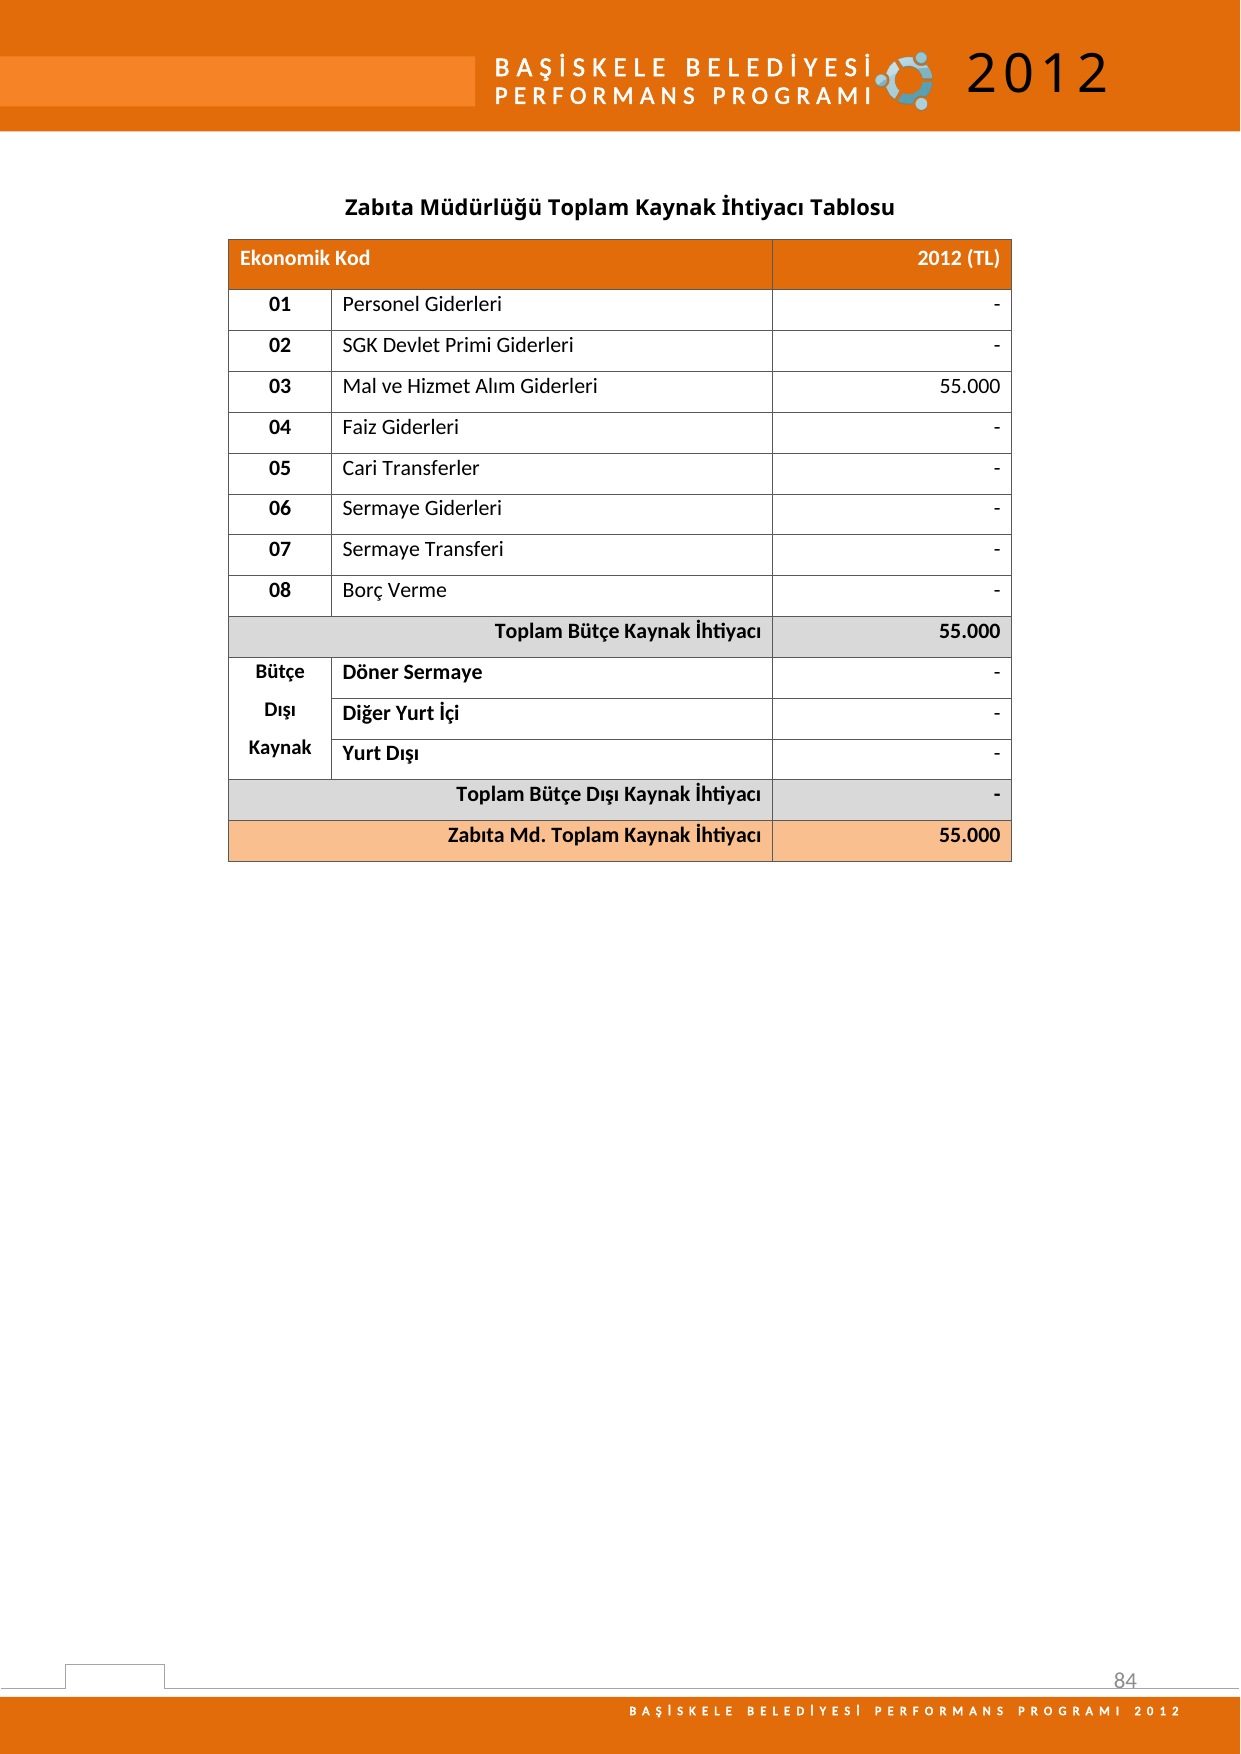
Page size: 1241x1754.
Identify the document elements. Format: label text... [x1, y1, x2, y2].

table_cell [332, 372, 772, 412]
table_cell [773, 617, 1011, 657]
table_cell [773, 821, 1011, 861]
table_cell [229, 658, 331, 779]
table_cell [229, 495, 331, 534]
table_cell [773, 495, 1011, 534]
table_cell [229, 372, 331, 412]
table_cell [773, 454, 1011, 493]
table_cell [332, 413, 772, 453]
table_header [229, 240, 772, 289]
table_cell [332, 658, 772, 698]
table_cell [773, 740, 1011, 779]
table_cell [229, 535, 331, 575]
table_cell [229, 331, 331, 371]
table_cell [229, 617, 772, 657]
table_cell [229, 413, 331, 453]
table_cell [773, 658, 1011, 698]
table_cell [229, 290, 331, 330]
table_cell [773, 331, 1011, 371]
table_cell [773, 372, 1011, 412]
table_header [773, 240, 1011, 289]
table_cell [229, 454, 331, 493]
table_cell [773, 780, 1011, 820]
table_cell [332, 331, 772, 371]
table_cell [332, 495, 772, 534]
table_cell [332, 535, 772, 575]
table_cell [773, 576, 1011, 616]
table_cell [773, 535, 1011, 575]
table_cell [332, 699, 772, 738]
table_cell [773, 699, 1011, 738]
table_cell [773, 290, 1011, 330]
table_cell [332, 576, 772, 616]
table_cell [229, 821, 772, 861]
text Zabıta Müdürlüğü Toplam Kaynak İhtiyacı Tablosu [148, 192, 1093, 222]
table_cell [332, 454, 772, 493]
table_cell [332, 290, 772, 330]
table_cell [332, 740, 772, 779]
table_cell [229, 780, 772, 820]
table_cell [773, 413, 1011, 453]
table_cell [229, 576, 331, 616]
